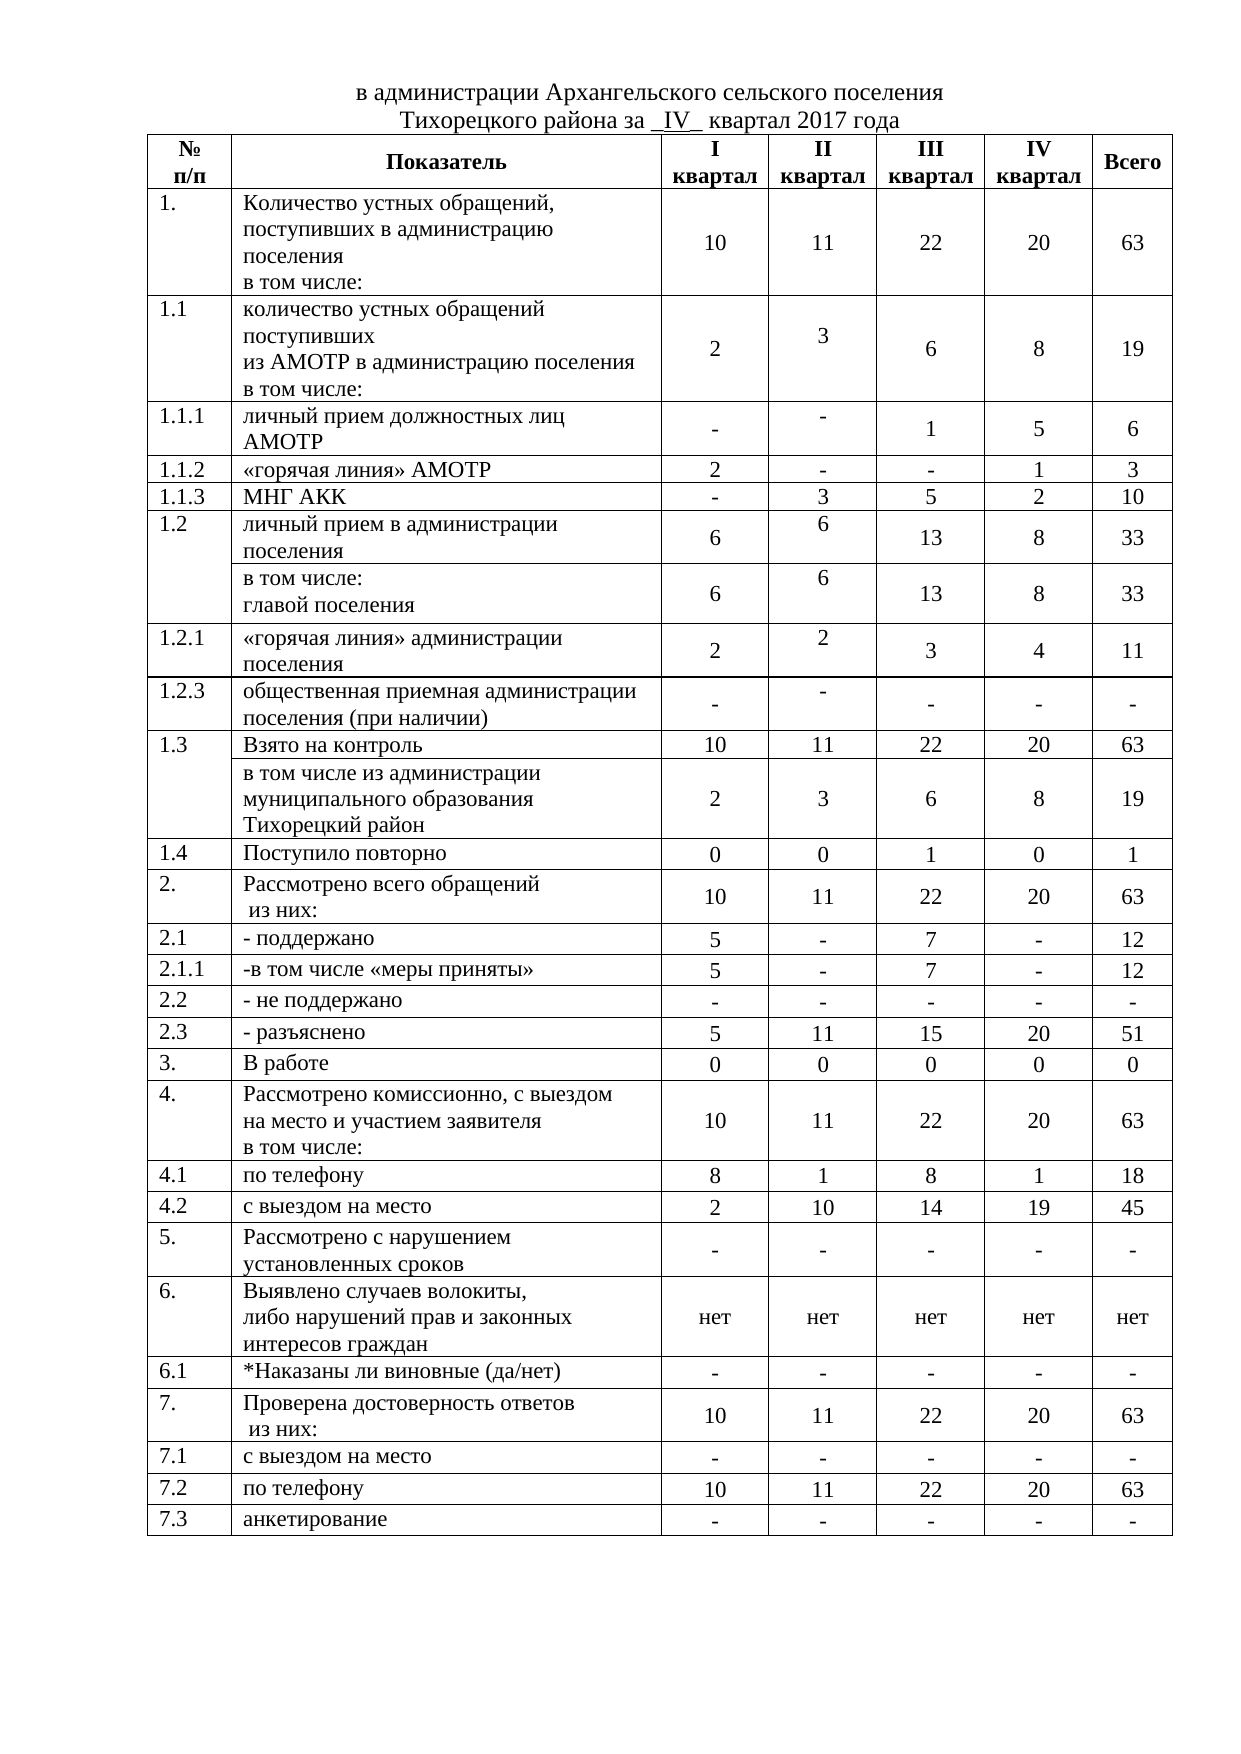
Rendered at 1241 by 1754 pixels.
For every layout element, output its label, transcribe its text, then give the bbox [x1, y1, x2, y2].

table_cell нет [1093, 1277, 1172, 1356]
table_cell 6 [662, 564, 768, 623]
table_cell 11 [769, 870, 876, 923]
table_cell - [1093, 1505, 1172, 1535]
table_cell 4.1 [148, 1161, 231, 1191]
table_cell Рассмотрено всего обращений из них: [232, 870, 661, 923]
table_cell 20 [985, 1389, 1092, 1441]
table_cell 11 [769, 1018, 876, 1048]
table_cell - [1093, 1442, 1172, 1473]
table_cell 22 [877, 731, 984, 757]
table_cell 1.1.3 [148, 483, 231, 509]
table_cell - [769, 1223, 876, 1276]
table_cell анкетирование [232, 1505, 661, 1535]
table_cell 51 [1093, 1018, 1172, 1048]
table_cell 63 [1093, 1081, 1172, 1159]
table_cell 10 [662, 1474, 768, 1504]
table_cell 20 [985, 731, 1092, 757]
table_cell 2 [662, 456, 768, 482]
table_cell 11 [769, 1474, 876, 1504]
table_cell 5 [662, 1018, 768, 1048]
table_cell 10 [662, 1081, 768, 1159]
table_cell 22 [877, 1081, 984, 1159]
table_cell в том числе из администрации муниципального образования Тихорецкий район [232, 759, 661, 838]
table_cell 1.1.2 [148, 456, 231, 482]
table_cell - [985, 1357, 1092, 1387]
table_cell Поступило повторно [232, 839, 661, 869]
table_cell 6 [662, 511, 768, 563]
table_cell - [877, 1505, 984, 1535]
table_cell 4. [148, 1081, 231, 1159]
table_cell 8 [877, 1161, 984, 1191]
table_cell - [769, 678, 876, 730]
table_cell - [877, 678, 984, 730]
table_cell 5. [148, 1223, 231, 1276]
table_cell 1.1 [148, 296, 231, 401]
table_cell - [985, 924, 1092, 954]
table_cell 22 [877, 1474, 984, 1504]
table_cell 4 [985, 624, 1092, 676]
table_cell - [769, 986, 876, 1017]
table_cell - [662, 986, 768, 1017]
table_cell - [877, 986, 984, 1017]
table_cell - [985, 1223, 1092, 1276]
table_cell 3 [877, 624, 984, 676]
table_cell - [877, 1223, 984, 1276]
table_cell 2. [148, 870, 231, 923]
table_cell с выездом на место [232, 1192, 661, 1222]
table_cell - [769, 402, 876, 455]
table_cell - [662, 1357, 768, 1387]
table_cell 14 [877, 1192, 984, 1222]
table_cell - [662, 1505, 768, 1535]
table_cell 5 [985, 402, 1092, 455]
table_cell нет [877, 1277, 984, 1356]
table_cell 10 [662, 189, 768, 294]
table_cell - [769, 1442, 876, 1473]
table_cell 13 [877, 564, 984, 623]
table_cell 45 [1093, 1192, 1172, 1222]
table_cell 4.2 [148, 1192, 231, 1222]
table_header IV квартал [985, 135, 1092, 188]
table_header III квартал [877, 135, 984, 188]
table_cell 1.2 [148, 511, 231, 623]
table_cell МНГ АКК [232, 483, 661, 509]
table_cell - [985, 678, 1092, 730]
table_cell 20 [985, 1474, 1092, 1504]
table_header I квартал [662, 135, 768, 188]
table_cell 2 [662, 296, 768, 401]
table_cell 1.2.1 [148, 624, 231, 676]
table_cell 15 [877, 1018, 984, 1048]
table_cell -в том числе «меры приняты» [232, 955, 661, 985]
table_cell 0 [1093, 1049, 1172, 1079]
table_cell 6 [1093, 402, 1172, 455]
table_cell 1 [769, 1161, 876, 1191]
table_cell в том числе: главой поселения [232, 564, 661, 623]
text Тихорецкого района за _IV_ квартал 2017 года [148, 106, 1152, 134]
table_cell нет [662, 1277, 768, 1356]
table_cell 10 [1093, 483, 1172, 509]
table_cell общественная приемная администрации поселения (при наличии) [232, 678, 661, 730]
table_header № п/п [148, 135, 231, 188]
table_cell 2.1.1 [148, 955, 231, 985]
table_cell 8 [985, 511, 1092, 563]
table_cell «горячая линия» администрации поселения [232, 624, 661, 676]
table_cell 7.1 [148, 1442, 231, 1473]
table_cell - [769, 456, 876, 482]
table_cell - [662, 402, 768, 455]
table_cell 2 [985, 483, 1092, 509]
table_cell 12 [1093, 924, 1172, 954]
table_cell 63 [1093, 731, 1172, 757]
table_cell 0 [769, 839, 876, 869]
table_cell - [662, 483, 768, 509]
table_cell 7. [148, 1389, 231, 1441]
table_cell - [985, 1442, 1092, 1473]
table_cell - [985, 955, 1092, 985]
table_cell Рассмотрено с нарушением установленных сроков [232, 1223, 661, 1276]
table_cell 3 [769, 483, 876, 509]
table_header Всего [1093, 135, 1172, 188]
table_cell - [662, 1223, 768, 1276]
table_cell 3. [148, 1049, 231, 1079]
table_header II квартал [769, 135, 876, 188]
table_cell 8 [985, 296, 1092, 401]
table_header Показатель [232, 135, 661, 188]
table_cell - [1093, 1223, 1172, 1276]
table_cell 8 [985, 759, 1092, 838]
table_cell 19 [1093, 296, 1172, 401]
table_cell 7.3 [148, 1505, 231, 1535]
table_cell 11 [1093, 624, 1172, 676]
table_cell количество устных обращений поступивших из АМОТР в администрацию поселения в том числе: [232, 296, 661, 401]
table_cell 10 [662, 1389, 768, 1441]
table_cell «горячая линия» АМОТР [232, 456, 661, 482]
table_cell 0 [877, 1049, 984, 1079]
table_cell 1 [877, 402, 984, 455]
table_cell - [877, 1442, 984, 1473]
table_cell - [985, 1505, 1092, 1535]
table_cell 0 [985, 1049, 1092, 1079]
table_cell 22 [877, 1389, 984, 1441]
table_cell 10 [662, 731, 768, 757]
table_cell 13 [877, 511, 984, 563]
table_cell 1.3 [148, 731, 231, 838]
table_cell В работе [232, 1049, 661, 1079]
table_cell 6 [769, 511, 876, 563]
table_cell 2 [769, 624, 876, 676]
table_cell 3 [1093, 456, 1172, 482]
table_cell Количество устных обращений, поступивших в администрацию поселения в том числе: [232, 189, 661, 294]
table_cell 20 [985, 189, 1092, 294]
table_cell - [662, 1442, 768, 1473]
table_cell Выявлено случаев волокиты, либо нарушений прав и законных интересов граждан [232, 1277, 661, 1356]
table_cell - поддержано [232, 924, 661, 954]
table_cell 63 [1093, 870, 1172, 923]
table_cell 11 [769, 189, 876, 294]
table_cell 10 [769, 1192, 876, 1222]
table_cell - не поддержано [232, 986, 661, 1017]
table_cell - [1093, 678, 1172, 730]
table_cell 22 [877, 870, 984, 923]
table_cell 1.4 [148, 839, 231, 869]
table_cell - [877, 1357, 984, 1387]
table_cell - [769, 924, 876, 954]
table_cell 5 [662, 924, 768, 954]
table_cell 2 [662, 759, 768, 838]
table_cell 7.2 [148, 1474, 231, 1504]
table_cell 6 [877, 759, 984, 838]
table_cell 0 [769, 1049, 876, 1079]
table_cell 2.2 [148, 986, 231, 1017]
table_cell - разъяснено [232, 1018, 661, 1048]
table_cell 2.3 [148, 1018, 231, 1048]
table_cell 5 [877, 483, 984, 509]
table_cell 63 [1093, 1389, 1172, 1441]
table_cell 5 [662, 955, 768, 985]
table_cell - [1093, 1357, 1172, 1387]
table_cell - [1093, 986, 1172, 1017]
table_cell 3 [769, 759, 876, 838]
table_cell 8 [985, 564, 1092, 623]
table_cell - [769, 1505, 876, 1535]
table_cell 0 [662, 839, 768, 869]
table_cell Проверена достоверность ответов из них: [232, 1389, 661, 1441]
table_cell 1 [1093, 839, 1172, 869]
table_cell 19 [985, 1192, 1092, 1222]
table_cell 20 [985, 1018, 1092, 1048]
table_cell Рассмотрено комиссионно, с выездом на место и участием заявителя в том числе: [232, 1081, 661, 1159]
table_cell 11 [769, 1081, 876, 1159]
table_cell 3 [769, 296, 876, 401]
table_cell 33 [1093, 564, 1172, 623]
table_cell 7 [877, 955, 984, 985]
table_cell - [662, 678, 768, 730]
table_cell - [769, 1357, 876, 1387]
table_cell 1 [985, 1161, 1092, 1191]
table_cell 18 [1093, 1161, 1172, 1191]
table_cell по телефону [232, 1474, 661, 1504]
table_cell 20 [985, 870, 1092, 923]
table_cell 7 [877, 924, 984, 954]
table_cell 1 [985, 456, 1092, 482]
table_cell 0 [985, 839, 1092, 869]
table_cell 19 [1093, 759, 1172, 838]
table_cell - [877, 456, 984, 482]
table_cell 2.1 [148, 924, 231, 954]
table_cell - [985, 986, 1092, 1017]
table_cell 20 [985, 1081, 1092, 1159]
table_cell 12 [1093, 955, 1172, 985]
table_cell 1. [148, 189, 231, 294]
table_cell 6.1 [148, 1357, 231, 1387]
table_cell Взято на контроль [232, 731, 661, 757]
table_cell с выездом на место [232, 1442, 661, 1473]
table_cell 8 [662, 1161, 768, 1191]
table_cell 1 [877, 839, 984, 869]
table_cell 2 [662, 624, 768, 676]
table_cell 33 [1093, 511, 1172, 563]
table_cell нет [985, 1277, 1092, 1356]
text в администрации Архангельского сельского поселения [148, 77, 1152, 106]
table_cell 63 [1093, 189, 1172, 294]
table_cell 6 [877, 296, 984, 401]
table_cell 22 [877, 189, 984, 294]
table_cell по телефону [232, 1161, 661, 1191]
table_cell 2 [662, 1192, 768, 1222]
table_cell 11 [769, 1389, 876, 1441]
table_cell 10 [662, 870, 768, 923]
table_cell 6. [148, 1277, 231, 1356]
table_cell личный прием должностных лиц АМОТР [232, 402, 661, 455]
table_cell *Наказаны ли виновные (да/нет) [232, 1357, 661, 1387]
table_cell 63 [1093, 1474, 1172, 1504]
table_cell 11 [769, 731, 876, 757]
table_cell 1.2.3 [148, 678, 231, 730]
table_cell нет [769, 1277, 876, 1356]
table_cell личный прием в администрации поселения [232, 511, 661, 563]
table_cell 6 [769, 564, 876, 623]
table_cell 0 [662, 1049, 768, 1079]
table_cell 1.1.1 [148, 402, 231, 455]
table_cell - [769, 955, 876, 985]
